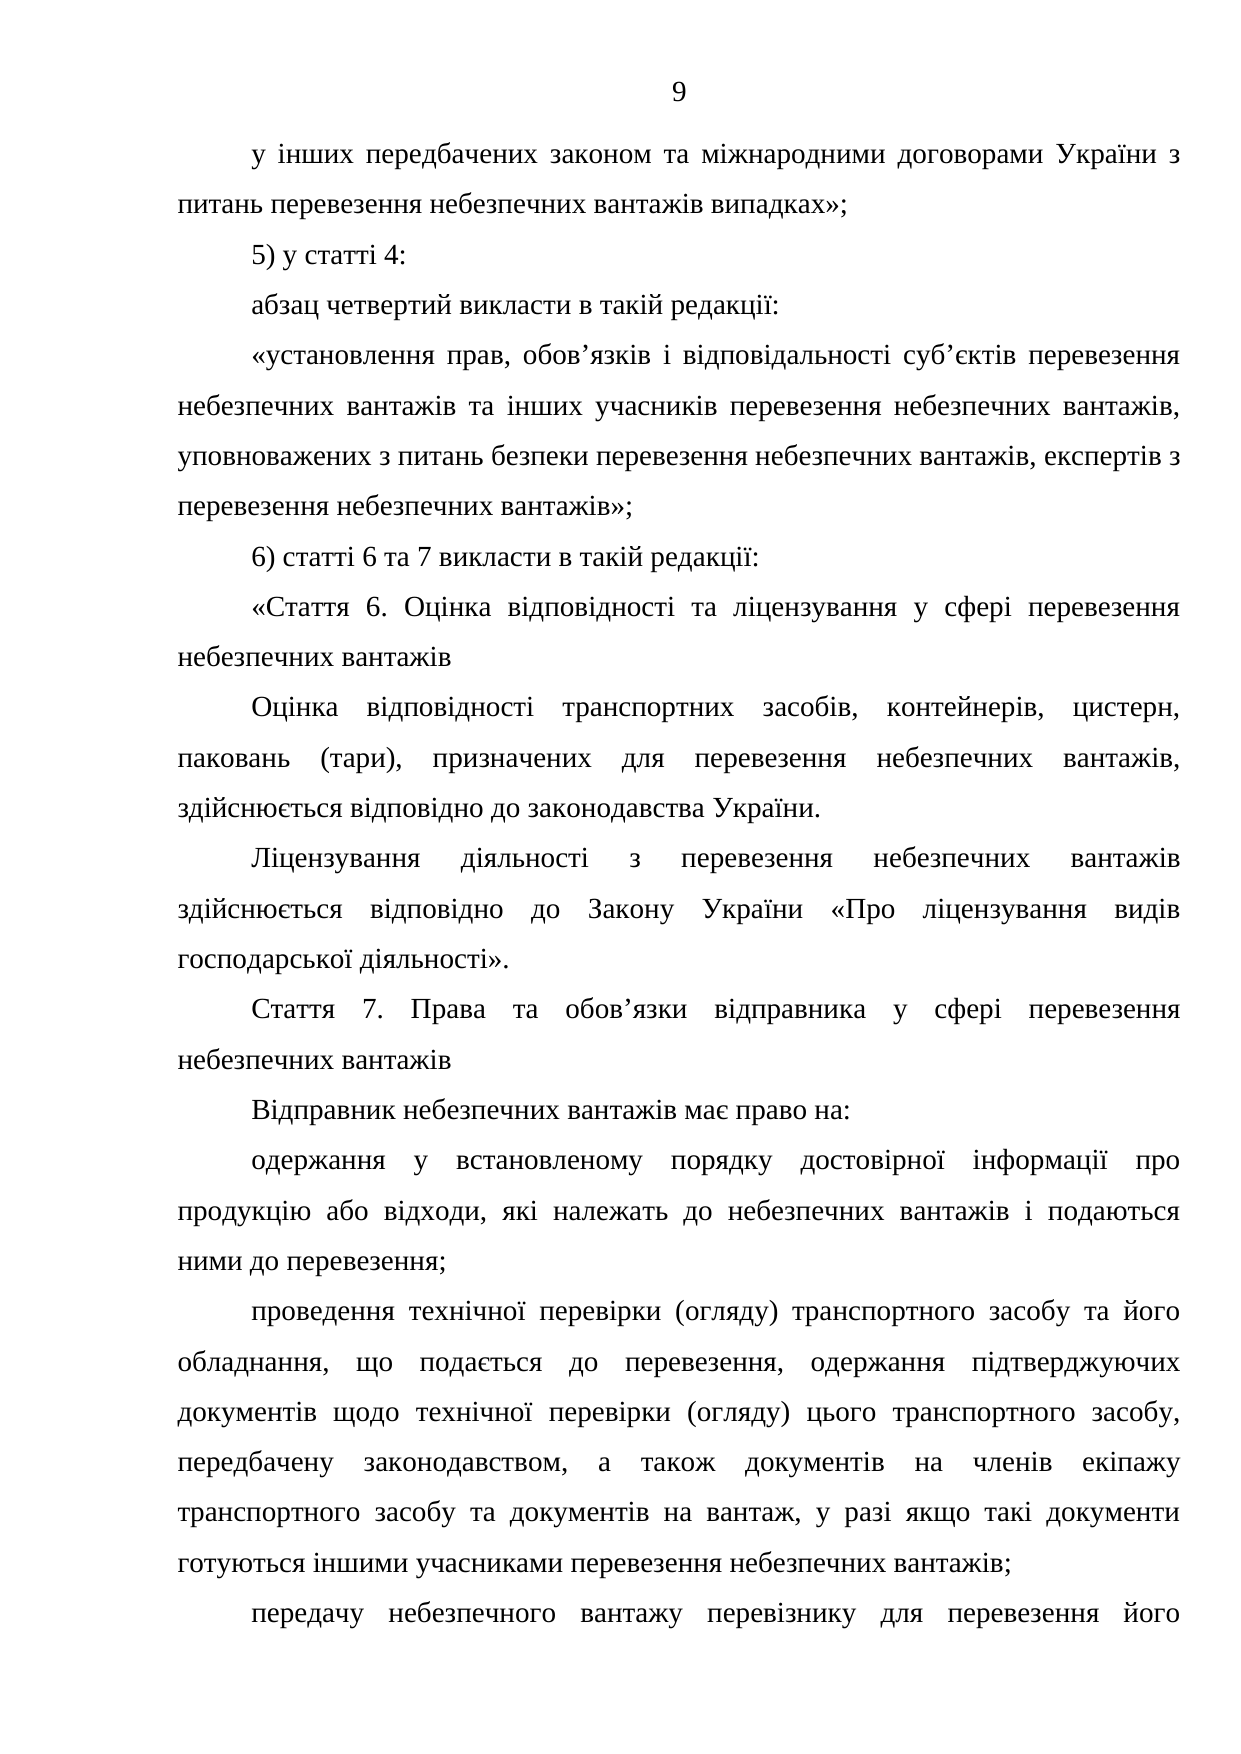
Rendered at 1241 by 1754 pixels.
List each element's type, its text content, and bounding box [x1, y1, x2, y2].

text «Стаття 6. Оцінка відповідності та ліцензування у сфері перевезення небезпечних вантажів [177, 589, 1181, 673]
text Оцінка відповідності транспортних засобів, контейнерів, цистерн, паковань (тари), призначених для перевезення небезпечних вантажів, здійснюється відповідно до законодавства України. [177, 689, 1181, 824]
text Ліцензування діяльності з перевезення небезпечних вантажів здійснюється відповідно до Закону України «Про ліцензування видів господарської діяльності». [177, 841, 1181, 975]
text абзац четвертий викласти в такій редакції: [177, 287, 1181, 321]
text Стаття 7. Права та обов’язки відправника у сфері перевезення небезпечних вантажів [177, 991, 1181, 1075]
text у інших передбачених законом та міжнародними договорами України з питань перевезення небезпечних вантажів випадках»; [177, 136, 1181, 220]
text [177, 1595, 1181, 1629]
text 6) статті 6 та 7 викласти в такій редакції: [177, 539, 1181, 572]
text 5) у статті 4: [177, 237, 1181, 270]
text одержання у встановленому порядку достовірної інформації про продукцію або відходи, які належать до небезпечних вантажів і подаються ними до перевезення; [177, 1142, 1181, 1277]
text «установлення прав, обов’язків і відповідальності суб’єктів перевезення небезпечних вантажів та інших учасників перевезення небезпечних вантажів, уповноважених з питань безпеки перевезення небезпечних вантажів, експертів з перевезення небезпечних вантажів»; [177, 337, 1181, 522]
text проведення технічної перевірки (огляду) транспортного засобу та його обладнання, що подається до перевезення, одержання підтверджуючих документів щодо технічної перевірки (огляду) цього транспортного засобу, передбачену законодавством, а також документів на членів екіпажу транспортного засобу та документів на вантаж, у разі якщо такі документи готуються іншими учасниками перевезення небезпечних вантажів; [177, 1293, 1181, 1578]
text Відправник небезпечних вантажів має право на: [177, 1092, 1181, 1126]
